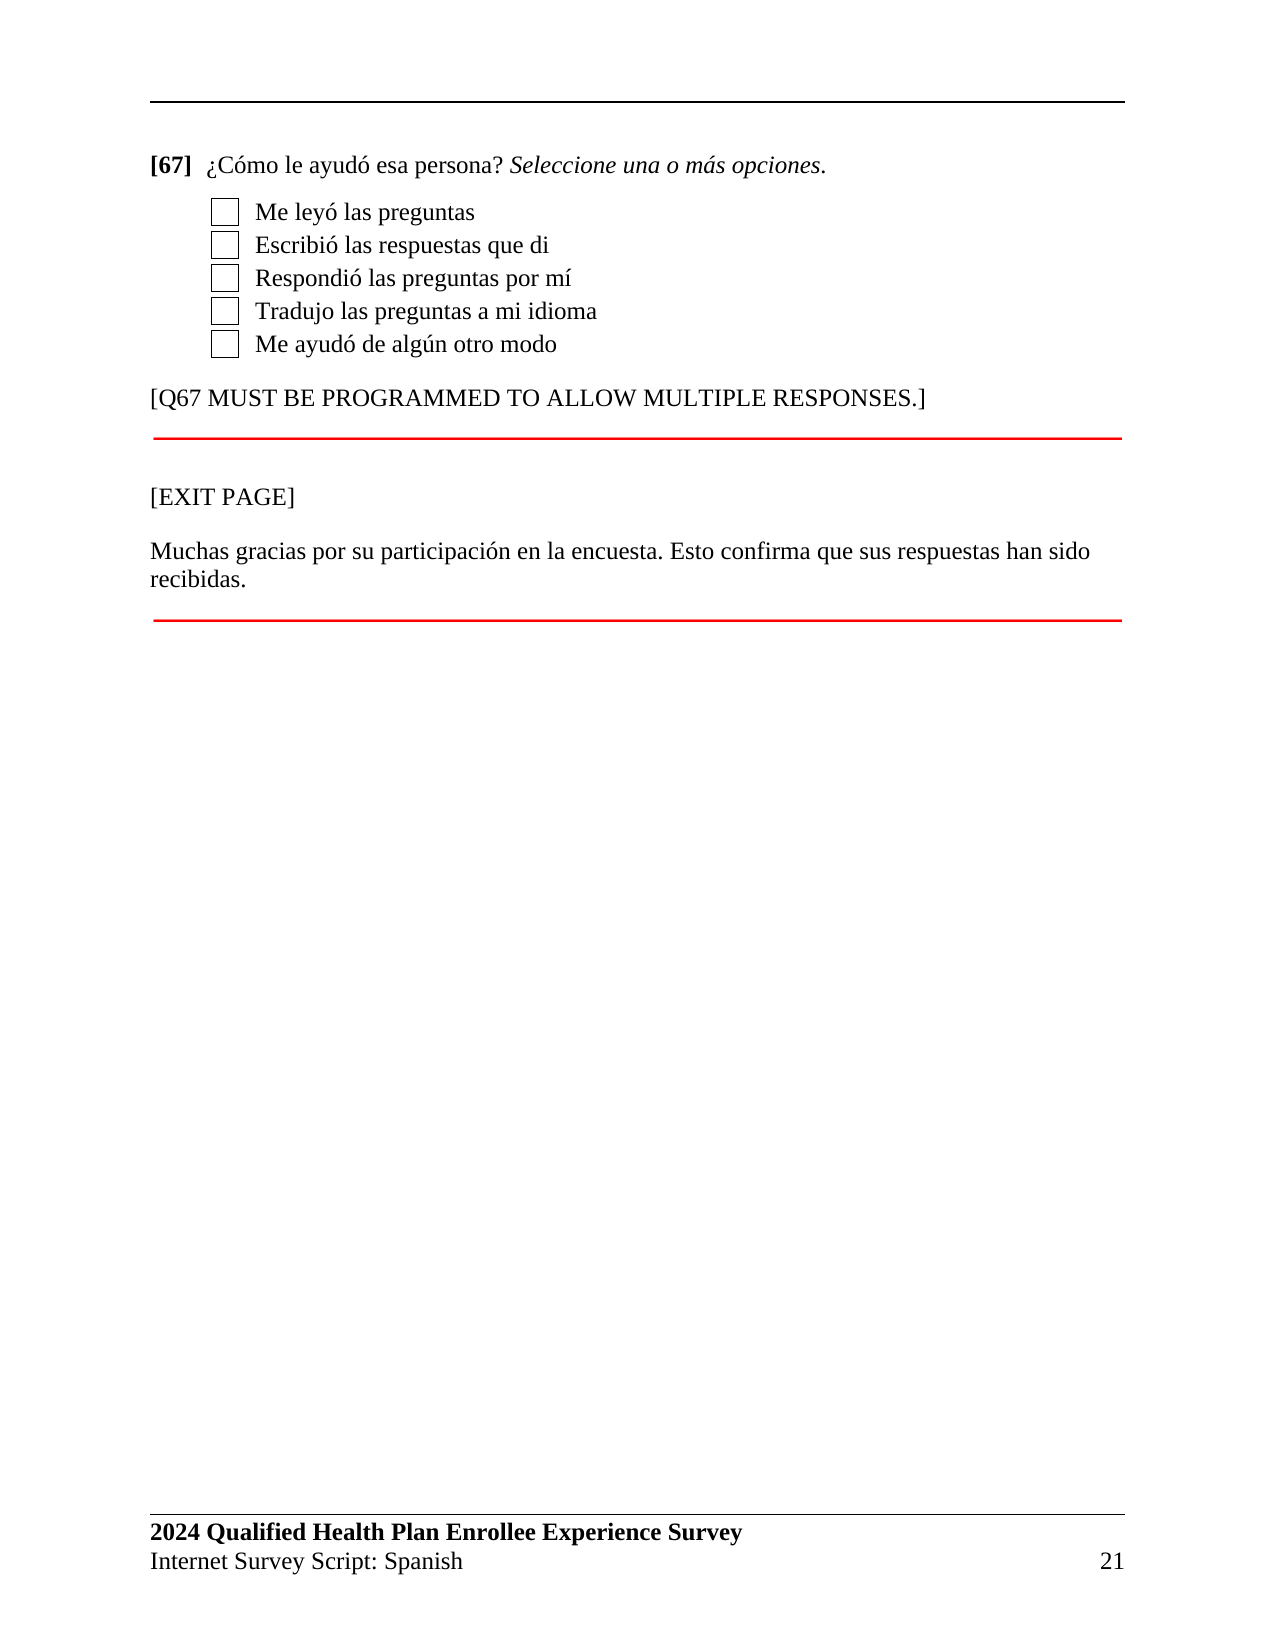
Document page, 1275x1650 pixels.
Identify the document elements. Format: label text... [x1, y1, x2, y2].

text Tradujo las preguntas a mi idioma [210, 296, 1125, 325]
text Escribió las respuestas que di [210, 230, 1125, 259]
picture [150, 432, 1125, 444]
text Respondió las preguntas por mí [210, 263, 1125, 292]
text [Q67 MUST BE PROGRAMMED TO ALLOW MULTIPLE RESPONSES.] [150, 383, 1125, 412]
picture [150, 614, 1125, 626]
text Me leyó las preguntas [210, 197, 1125, 226]
list ¿Cómo le ayudó esa persona? Seleccione una o más opciones. [150, 150, 1125, 179]
text Me ayudó de algún otro modo [210, 329, 1125, 358]
text Muchas gracias por su participación en la encuesta. Esto confirma que sus respuestas han sido recibidas. [150, 536, 1125, 593]
text [EXIT PAGE] [150, 482, 1125, 511]
